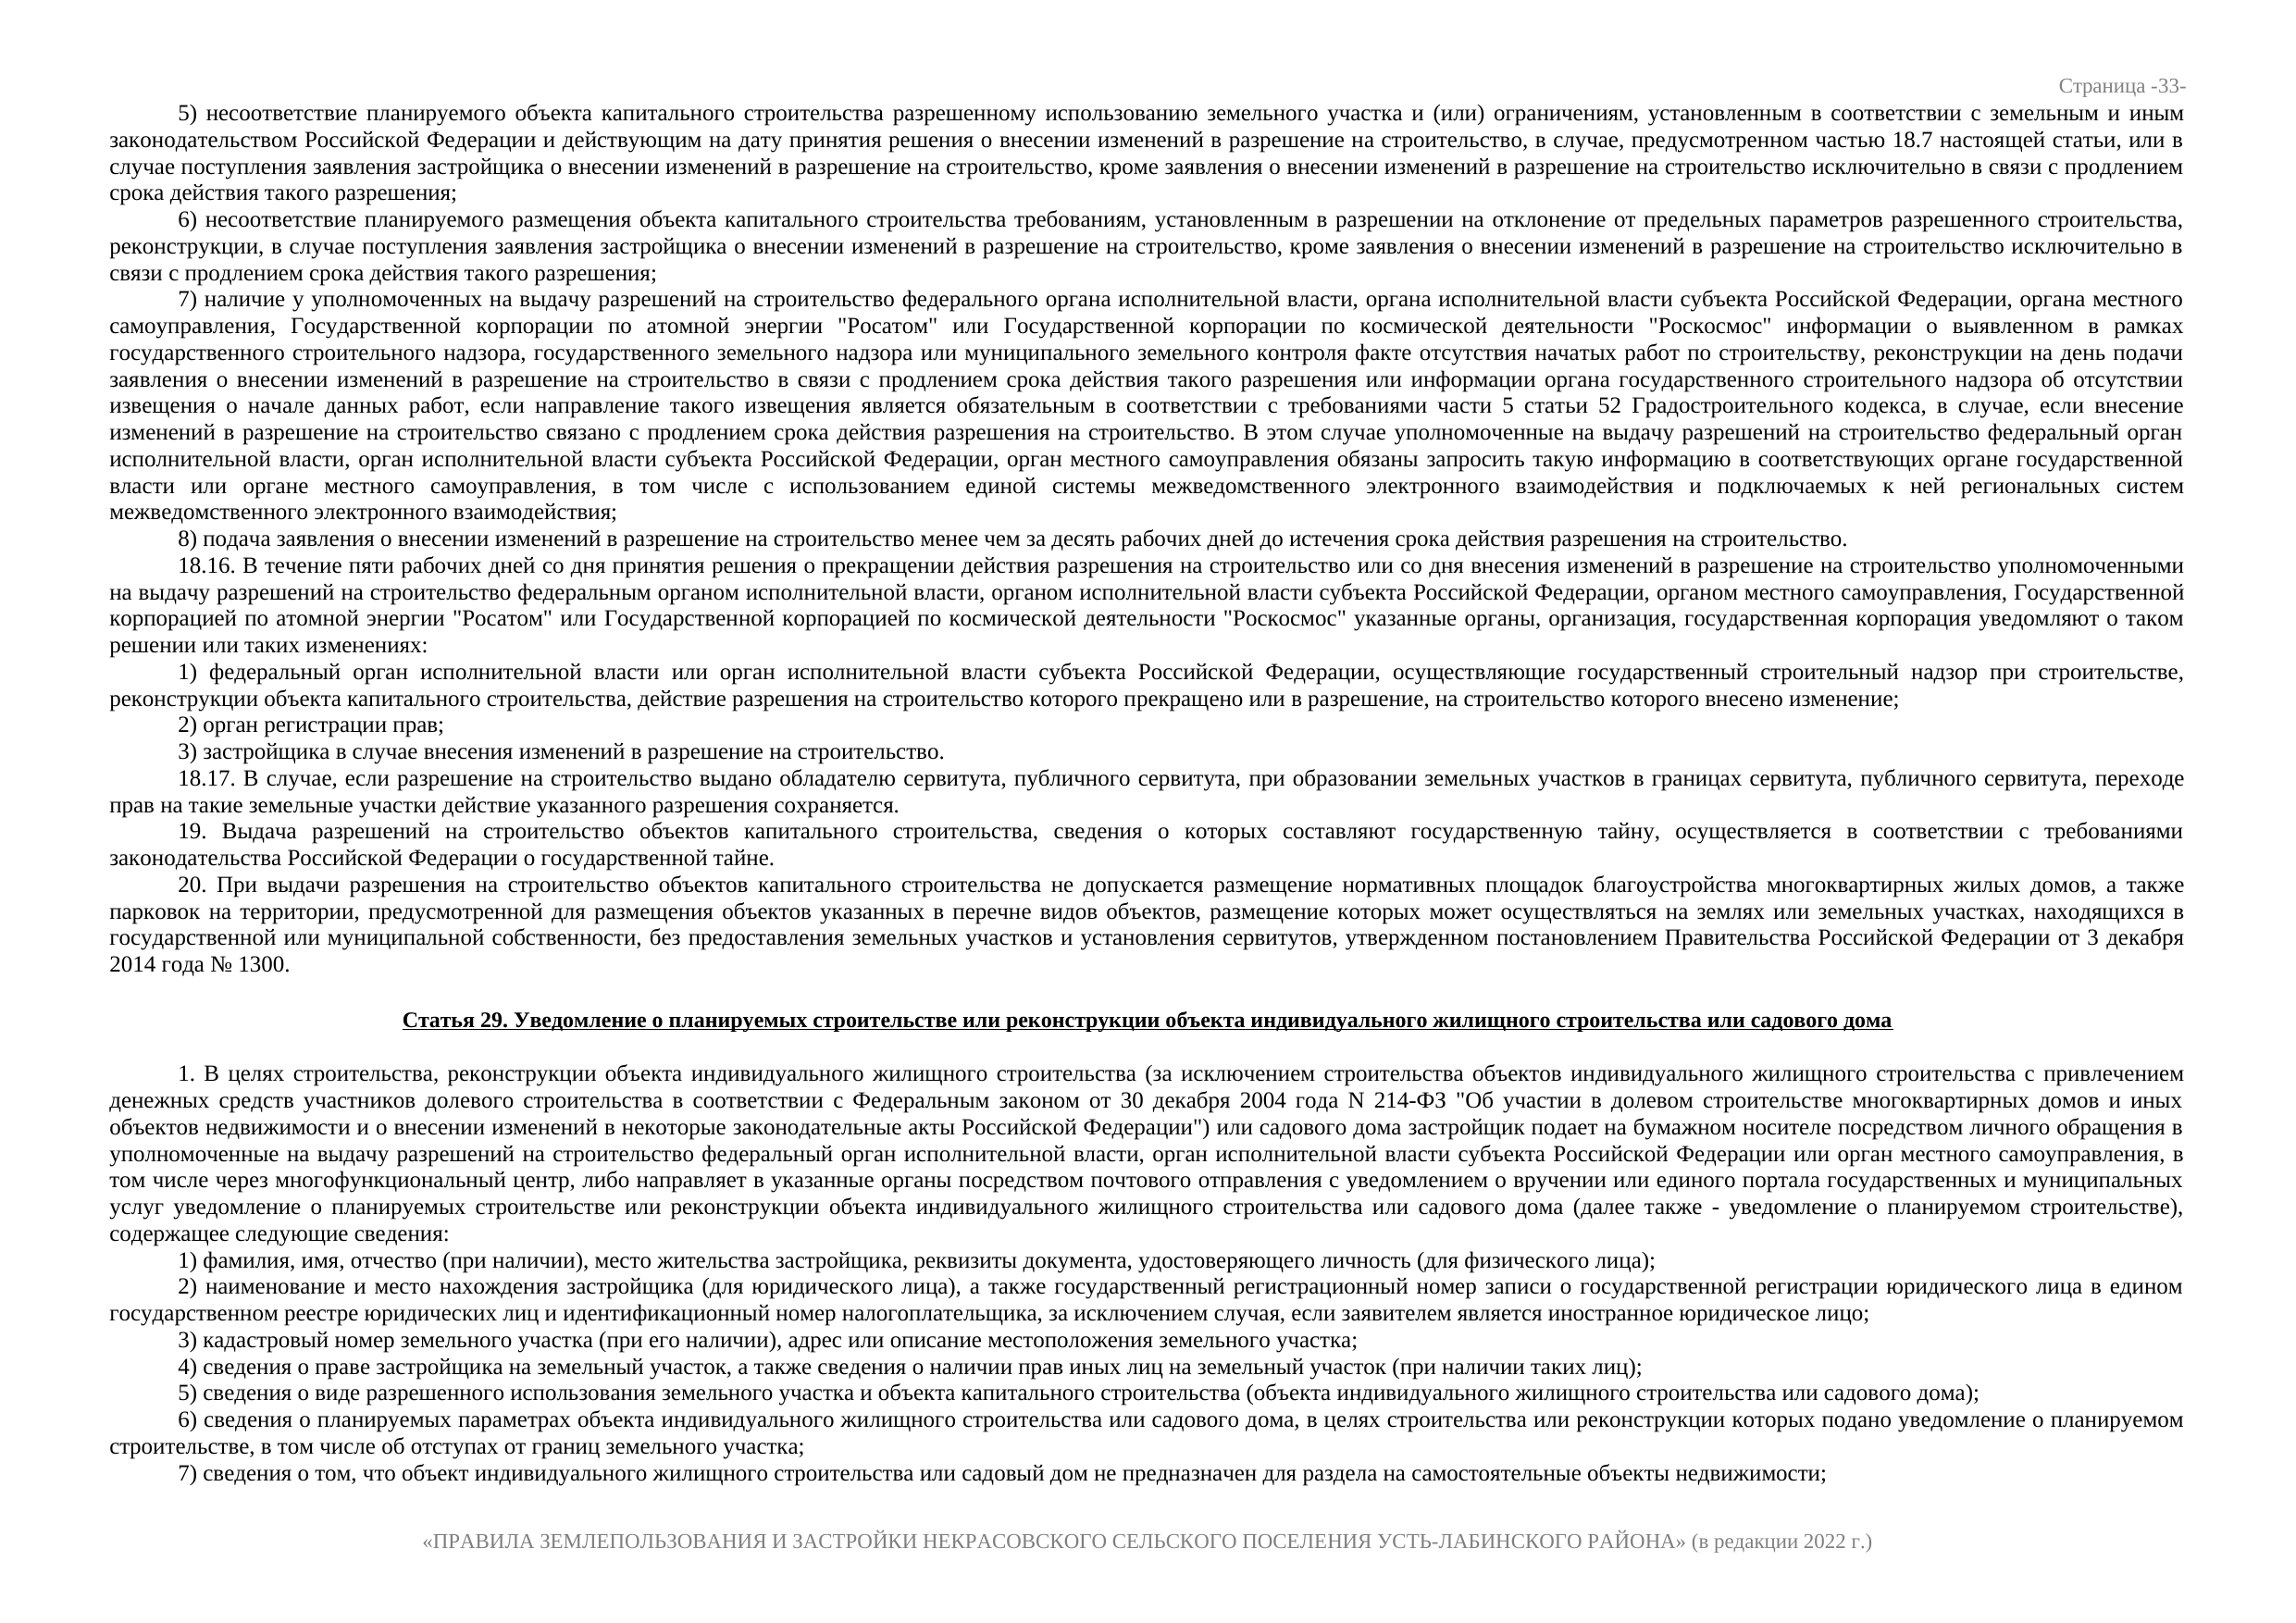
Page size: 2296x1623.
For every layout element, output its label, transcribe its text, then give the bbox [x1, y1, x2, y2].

text 4) сведения о праве застройщика на земельный участок, а также сведения о наличии прав иных лиц на земельный участок (при наличии таких лиц); [109, 1353, 2186, 1380]
text 2) наименование и место нахождения застройщика (для юридического лица), а также государственный регистрационный номер записи о государственной регистрации юридического лица в едином государственном реестре юридических лиц и идентификационный номер налогоплательщика, за исключением случая, если заявителем является иностранное юридическое лицо; [109, 1273, 2186, 1326]
text 8) подача заявления о внесении изменений в разрешение на строительство менее чем за десять рабочих дней до истечения срока действия разрешения на строительство. [109, 525, 2186, 551]
text 6) сведения о планируемых параметрах объекта индивидуального жилищного строительства или садового дома, в целях строительства или реконструкции которых подано уведомление о планируемом строительстве, в том числе об отступах от границ земельного участка; [109, 1406, 2186, 1459]
text 20. При выдачи разрешения на строительство объектов капитального строительства не допускается размещение нормативных площадок благоустройства многоквартирных жилых домов, а также парковок на территории, предусмотренной для размещения объектов указанных в перечне видов объектов, размещение которых может осуществляться на землях или земельных участках, находящихся в государственной или муниципальной собственности, без предоставления земельных участков и установления сервитутов, утвержденном постановлением Правительства Российской Федерации от 3 декабря 2014 года № 1300. [109, 871, 2186, 977]
text 5) несоответствие планируемого объекта капитального строительства разрешенному использованию земельного участка и (или) ограничениям, установленным в соответствии с земельным и иным законодательством Российской Федерации и действующим на дату принятия решения о внесении изменений в разрешение на строительство, в случае, предусмотренном частью 18.7 настоящей статьи, или в случае поступления заявления застройщика о внесении изменений в разрешение на строительство, кроме заявления о внесении изменений в разрешение на строительство исключительно в связи с продлением срока действия такого разрешения; [109, 99, 2186, 205]
text 7) наличие у уполномоченных на выдачу разрешений на строительство федерального органа исполнительной власти, органа исполнительной власти субъекта Российской Федерации, органа местного самоуправления, Государственной корпорации по атомной энергии "Росатом" или Государственной корпорации по космической деятельности "Роскосмос" информации о выявленном в рамках государственного строительного надзора, государственного земельного надзора или муниципального земельного контроля факте отсутствия начатых работ по строительству, реконструкции на день подачи заявления о внесении изменений в разрешение на строительство в связи с продлением срока действия такого разрешения или информации органа государственного строительного надзора об отсутствии извещения о начале данных работ, если направление такого извещения является обязательным в соответствии с требованиями части 5 статьи 52 Градостроительного кодекса, в случае, если внесение изменений в разрешение на строительство связано с продлением срока действия разрешения на строительство. В этом случае уполномоченные на выдачу разрешений на строительство федеральный орган исполнительной власти, орган исполнительной власти субъекта Российской Федерации, орган местного самоуправления обязаны запросить такую информацию в соответствующих органе государственной власти или органе местного самоуправления, в том числе с использованием единой системы межведомственного электронного взаимодействия и подключаемых к ней региональных систем межведомственного электронного взаимодействия; [109, 285, 2186, 525]
text 1. В целях строительства, реконструкции объекта индивидуального жилищного строительства (за исключением строительства объектов индивидуального жилищного строительства с привлечением денежных средств участников долевого строительства в соответствии с Федеральным законом от 30 декабря 2004 года N 214-ФЗ "Об участии в долевом строительстве многоквартирных домов и иных объектов недвижимости и о внесении изменений в некоторые законодательные акты Российской Федерации") или садового дома застройщик подает на бумажном носителе посредством личного обращения в уполномоченные на выдачу разрешений на строительство федеральный орган исполнительной власти, орган исполнительной власти субъекта Российской Федерации или орган местного самоуправления, в том числе через многофункциональный центр, либо направляет в указанные органы посредством почтового отправления с уведомлением о вручении или единого портала государственных и муниципальных услуг уведомление о планируемых строительстве или реконструкции объекта индивидуального жилищного строительства или садового дома (далее также - уведомление о планируемом строительстве), содержащее следующие сведения: [109, 1060, 2186, 1246]
text 7) сведения о том, что объект индивидуального жилищного строительства или садовый дом не предназначен для раздела на самостоятельные объекты недвижимости; [109, 1459, 2186, 1486]
text 5) сведения о виде разрешенного использования земельного участка и объекта капитального строительства (объекта индивидуального жилищного строительства или садового дома); [109, 1380, 2186, 1406]
subtitle Статья 29. Уведомление о планируемых строительстве или реконструкции объекта индивидуального жилищного строительства или садового дома [109, 1002, 2186, 1034]
text 18.17. В случае, если разрешение на строительство выдано обладателю сервитута, публичного сервитута, при образовании земельных участков в границах сервитута, публичного сервитута, переходе прав на такие земельные участки действие указанного разрешения сохраняется. [109, 764, 2186, 817]
text 1) федеральный орган исполнительной власти или орган исполнительной власти субъекта Российской Федерации, осуществляющие государственный строительный надзор при строительстве, реконструкции объекта капитального строительства, действие разрешения на строительство которого прекращено или в разрешение, на строительство которого внесено изменение; [109, 658, 2186, 711]
text 1) фамилия, имя, отчество (при наличии), место жительства застройщика, реквизиты документа, удостоверяющего личность (для физического лица); [109, 1246, 2186, 1273]
text 3) кадастровый номер земельного участка (при его наличии), адрес или описание местоположения земельного участка; [109, 1326, 2186, 1353]
text 2) орган регистрации прав; [109, 711, 2186, 737]
text 18.16. В течение пяти рабочих дней со дня принятия решения о прекращении действия разрешения на строительство или со дня внесения изменений в разрешение на строительство уполномоченными на выдачу разрешений на строительство федеральным органом исполнительной власти, органом исполнительной власти субъекта Российской Федерации, органом местного самоуправления, Государственной корпорацией по атомной энергии "Росатом" или Государственной корпорацией по космической деятельности "Роскосмос" указанные органы, организация, государственная корпорация уведомляют о таком решении или таких изменениях: [109, 551, 2186, 658]
text 19. Выдача разрешений на строительство объектов капитального строительства, сведения о которых составляют государственную тайну, осуществляется в соответствии с требованиями законодательства Российской Федерации о государственной тайне. [109, 817, 2186, 871]
text 3) застройщика в случае внесения изменений в разрешение на строительство. [109, 737, 2186, 764]
text 6) несоответствие планируемого размещения объекта капитального строительства требованиям, установленным в разрешении на отклонение от предельных параметров разрешенного строительства, реконструкции, в случае поступления заявления застройщика о внесении изменений в разрешение на строительство, кроме заявления о внесении изменений в разрешение на строительство исключительно в связи с продлением срока действия такого разрешения; [109, 205, 2186, 285]
